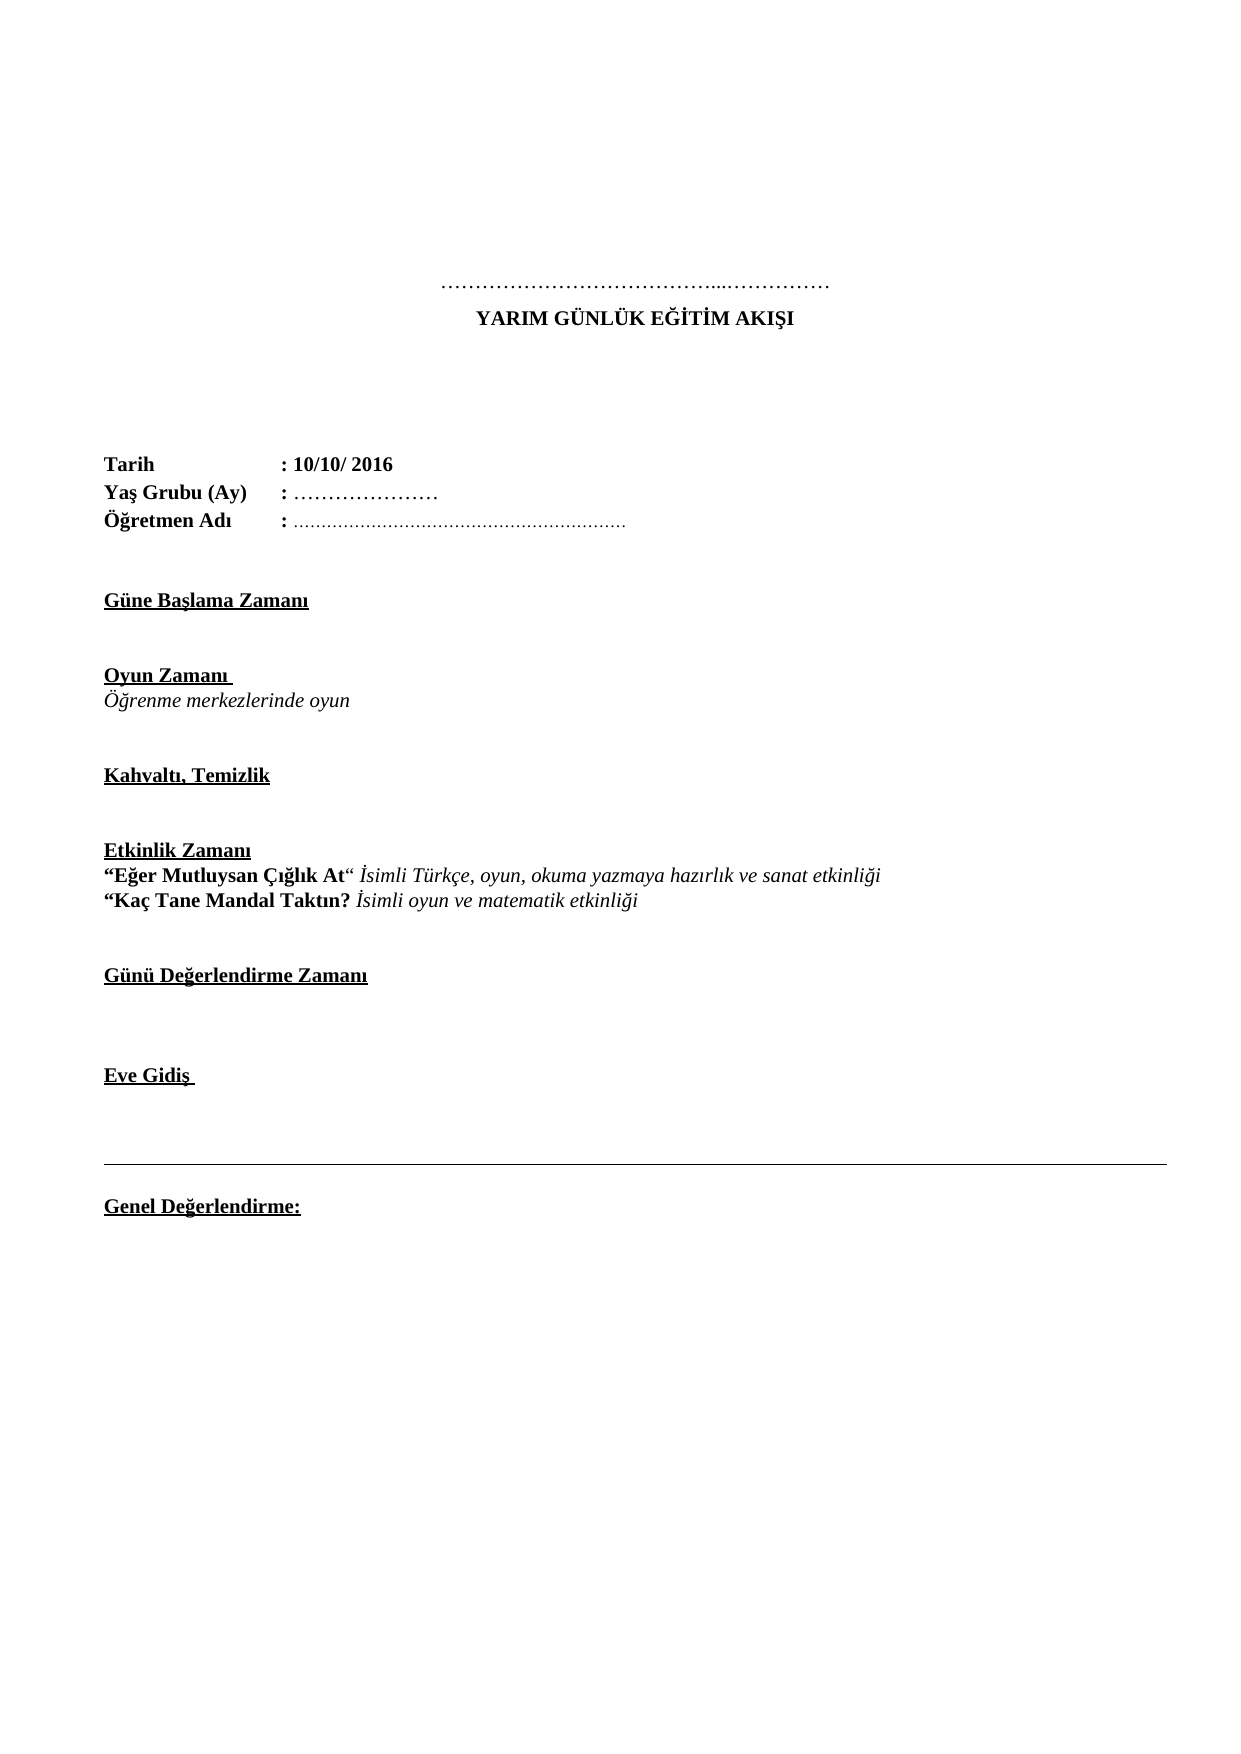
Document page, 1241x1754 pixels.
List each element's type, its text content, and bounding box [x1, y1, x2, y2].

list Kahvaltı, Temizlik [103, 762, 1167, 787]
list Oyun Zamanı [103, 662, 1167, 687]
text “Eğer Mutluysan Çığlık At“ İsimli Türkçe, oyun, okuma yazmaya hazırlık ve sanat etkinliği [103, 862, 1167, 887]
text YARIM GÜNLÜK EĞİTİM AKIŞI [103, 306, 1167, 330]
text …………………………………...…………… [103, 269, 1167, 293]
list Öğrenme merkezlerinde oyun [103, 687, 1167, 712]
list Eve Gidiş [103, 1062, 1167, 1087]
text “Kaç Tane Mandal Taktın? İsimli oyun ve matematik etkinliği [103, 887, 1167, 912]
text Genel Değerlendirme: [103, 1193, 1167, 1218]
text Tarih : 10/10/ 2016 [103, 452, 1167, 476]
list Günü Değerlendirme Zamanı [103, 962, 1167, 987]
list Güne Başlama Zamanı [103, 587, 1167, 612]
text Yaş Grubu (Ay) : ………………… [103, 480, 1167, 504]
list Etkinlik Zamanı [103, 837, 1167, 862]
text Öğretmen Adı : …………………………………………………… [103, 508, 1167, 532]
